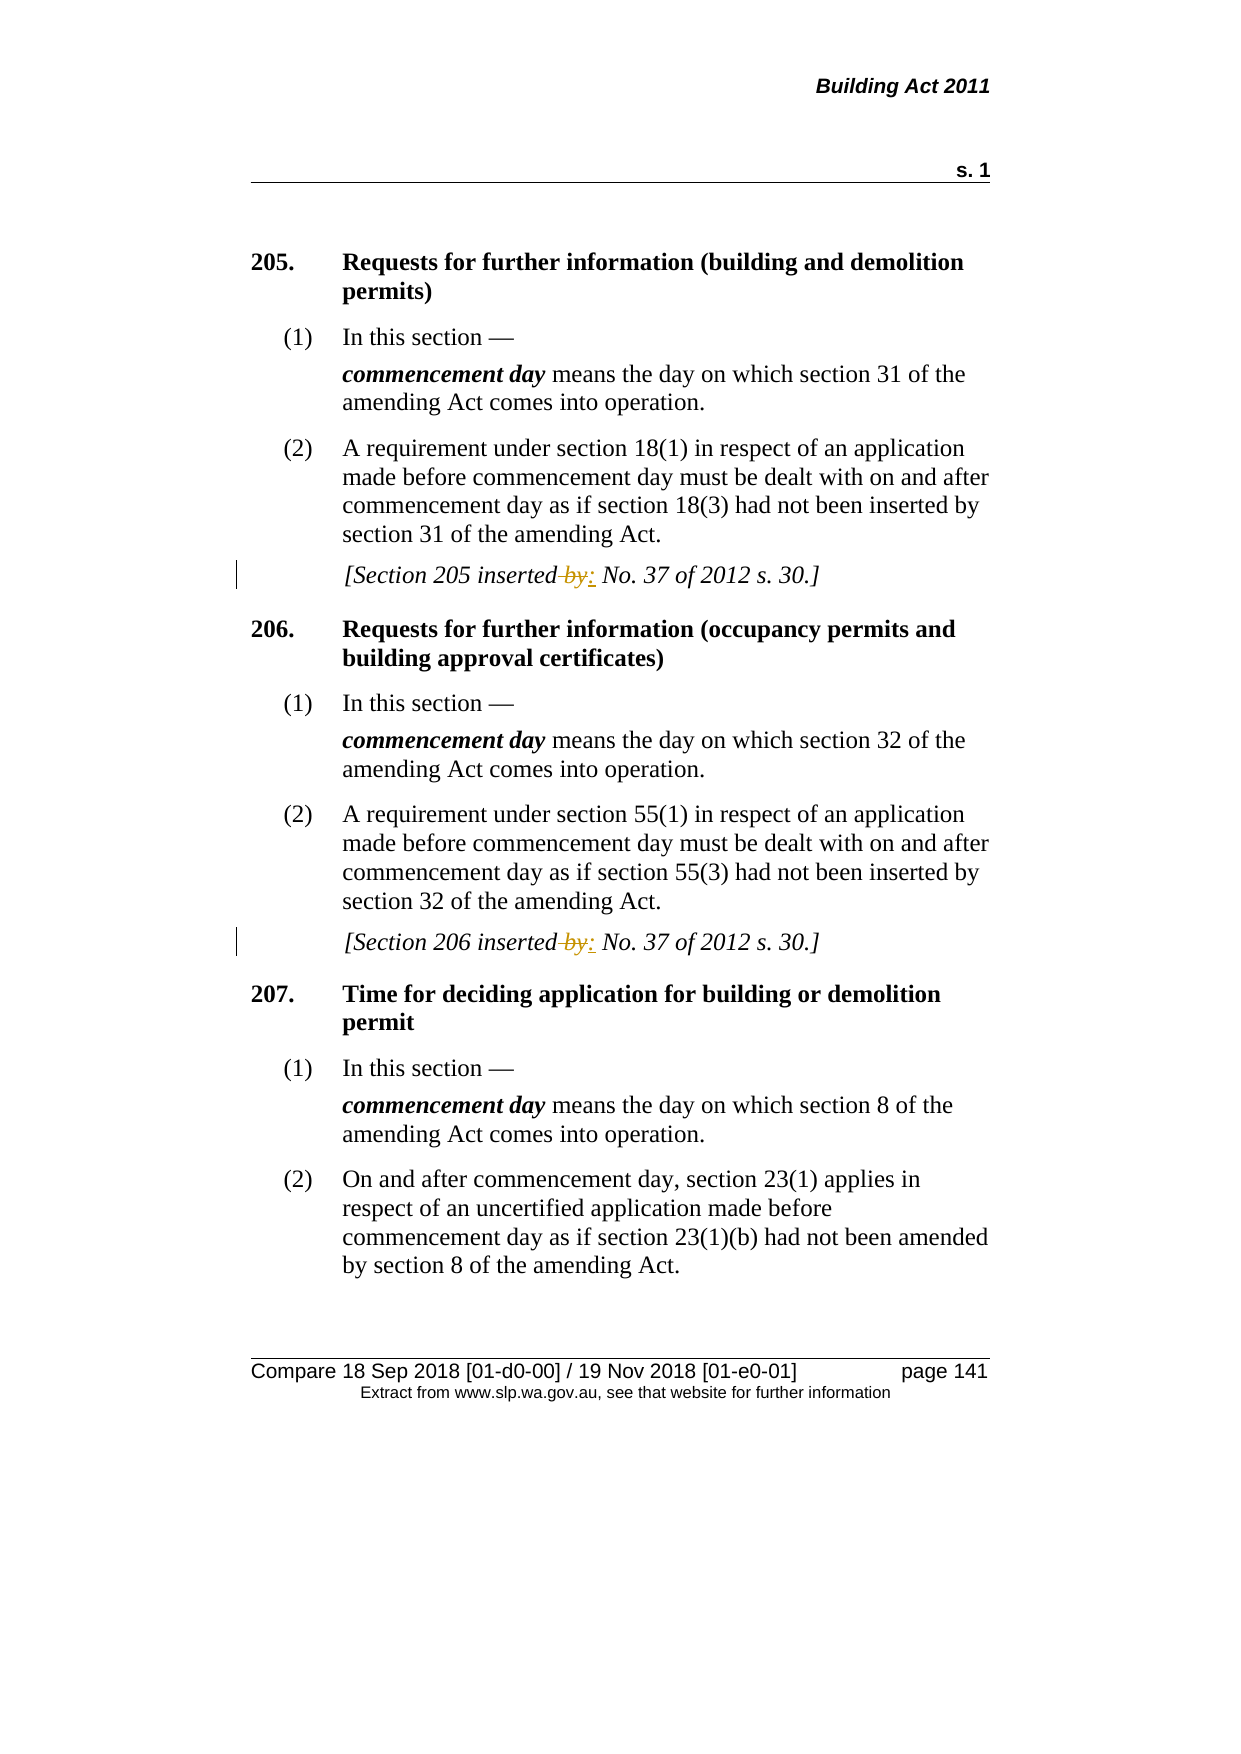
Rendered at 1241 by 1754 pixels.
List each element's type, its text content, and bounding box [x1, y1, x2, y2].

text commencement day means the day on which section 32 of the amending Act comes into operation. [251, 725, 990, 783]
text [Section 206 inserted No. 37 of 2012 s. 30.] [251, 927, 990, 956]
text (2) A requirement under section 18(1) in respect of an application made before commencement day must be dealt with on and after commencement day as if section 18(3) had not been inserted by section 31 of the amending Act. [251, 433, 990, 548]
subtitle 206. Requests for further information (occupancy permits and building approval certificates) [251, 614, 990, 672]
text (2) A requirement under section 55(1) in respect of an application made before commencement day must be dealt with on and after commencement day as if section 55(3) had not been inserted by section 32 of the amending Act. [251, 799, 990, 914]
text (1) In this section — [251, 1053, 990, 1082]
subtitle 205. Requests for further information (building and demolition permits) [251, 247, 990, 305]
subtitle 207. Time for deciding application for building or demolition permit [251, 979, 990, 1036]
text commencement day means the day on which section 8 of the amending Act comes into operation. [251, 1090, 990, 1147]
text (1) In this section — [251, 688, 990, 717]
text (1) In this section — [251, 322, 990, 350]
text commencement day means the day on which section 31 of the amending Act comes into operation. [251, 359, 990, 416]
text (2) On and after commencement day, section 23(1) applies in respect of an uncertified application made before commencement day as if section 23(1)(b) had not been amended by section 8 of the amending Act. [251, 1164, 990, 1279]
text [Section 205 inserted No. 37 of 2012 s. 30.] [251, 560, 990, 589]
